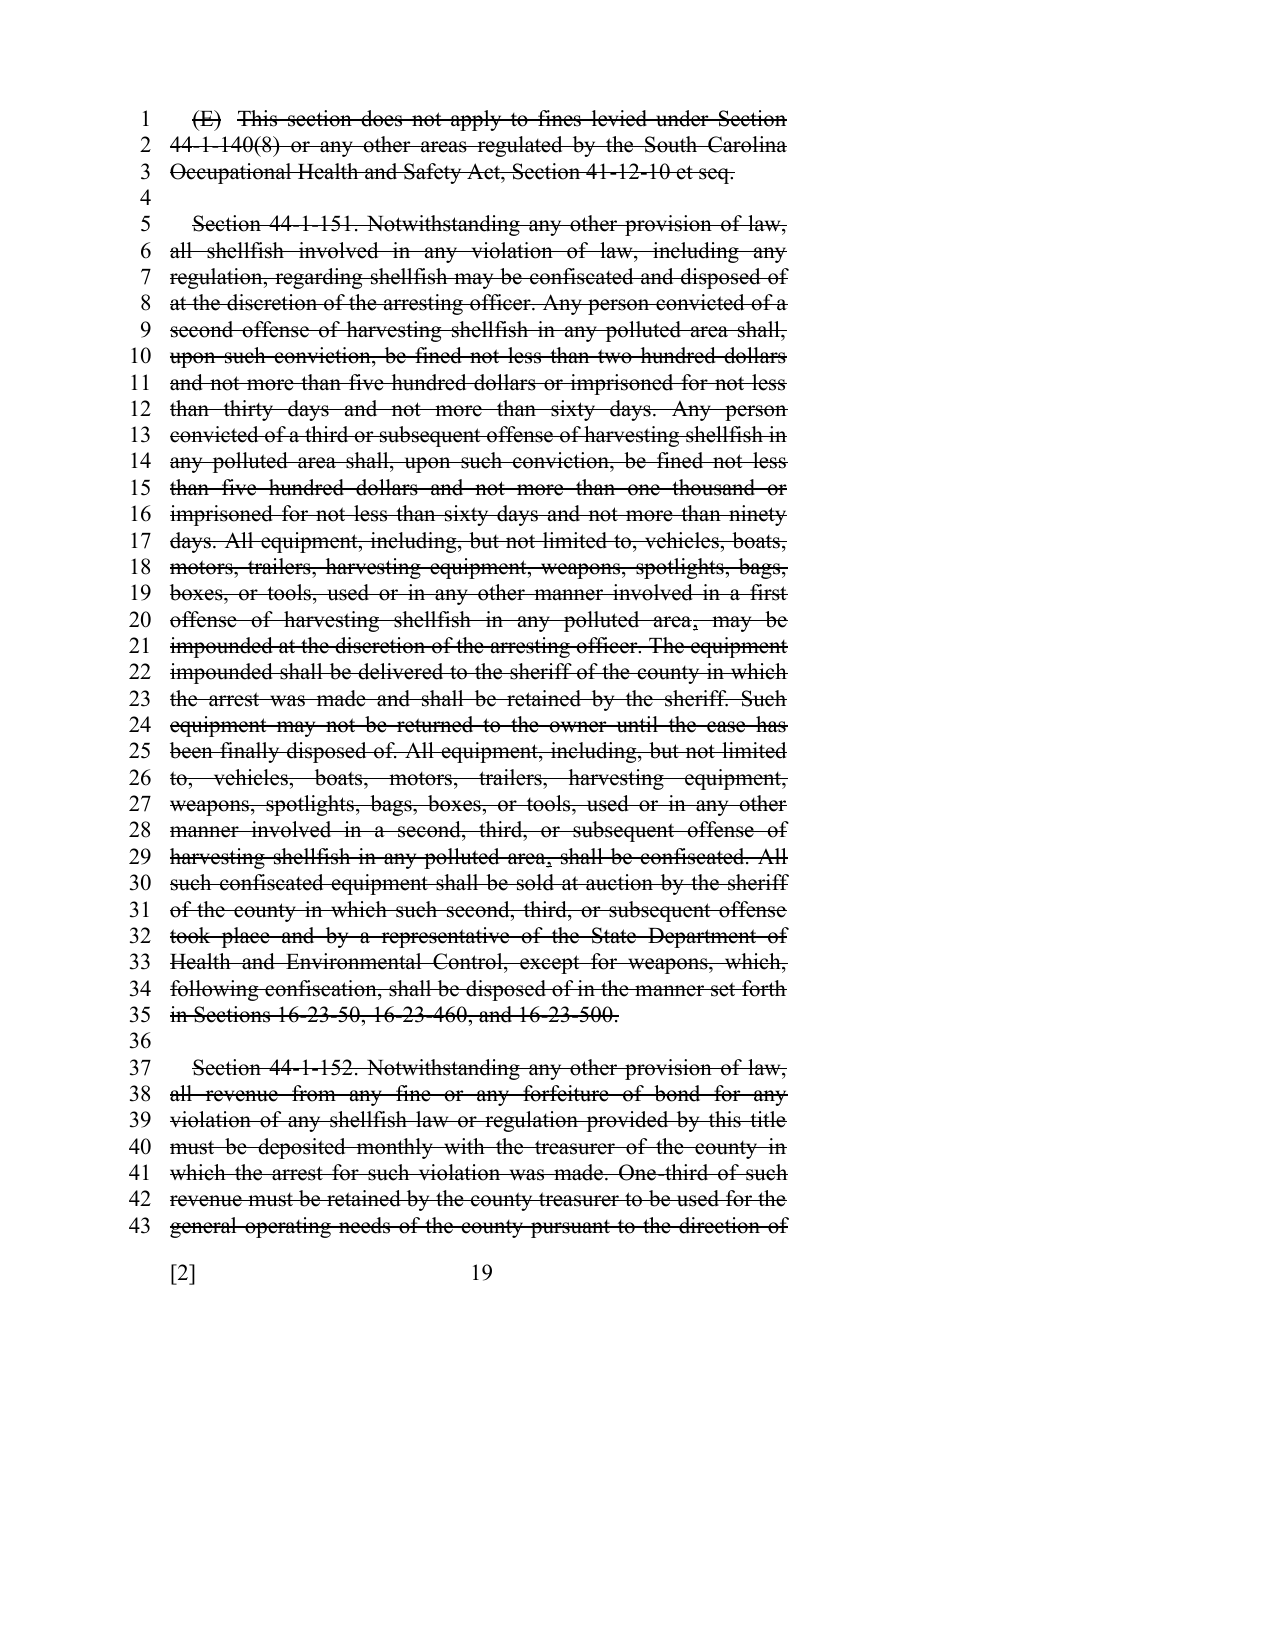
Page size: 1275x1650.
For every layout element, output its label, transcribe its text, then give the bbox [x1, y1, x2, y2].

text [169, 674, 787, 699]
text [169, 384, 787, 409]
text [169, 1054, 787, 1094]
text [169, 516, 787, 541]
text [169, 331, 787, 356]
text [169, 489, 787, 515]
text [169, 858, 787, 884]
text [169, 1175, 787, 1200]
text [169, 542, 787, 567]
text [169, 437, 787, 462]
text (E) This section does not apply to fines levied under Section 44-1-140(8) or any other areas regulated by the South Carolina Occupational Health and Safety Act, Section 41-12-10 et seq. [169, 105, 787, 146]
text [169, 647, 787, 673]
text (E) This section does not apply to fines levied under Section 44-1-140(8) or any other areas regulated by the South Carolina Occupational Health and Safety Act, Section 41-12-10 et seq. [169, 147, 787, 184]
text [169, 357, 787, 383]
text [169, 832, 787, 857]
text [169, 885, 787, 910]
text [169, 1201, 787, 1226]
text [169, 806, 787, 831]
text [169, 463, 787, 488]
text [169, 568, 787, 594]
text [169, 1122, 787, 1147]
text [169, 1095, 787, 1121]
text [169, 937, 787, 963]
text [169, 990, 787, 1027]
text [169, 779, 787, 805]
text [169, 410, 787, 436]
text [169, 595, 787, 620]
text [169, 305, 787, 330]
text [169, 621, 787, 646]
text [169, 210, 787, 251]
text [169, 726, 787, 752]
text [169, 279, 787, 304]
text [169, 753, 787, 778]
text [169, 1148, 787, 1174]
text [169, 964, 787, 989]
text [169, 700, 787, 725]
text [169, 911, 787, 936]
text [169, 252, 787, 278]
